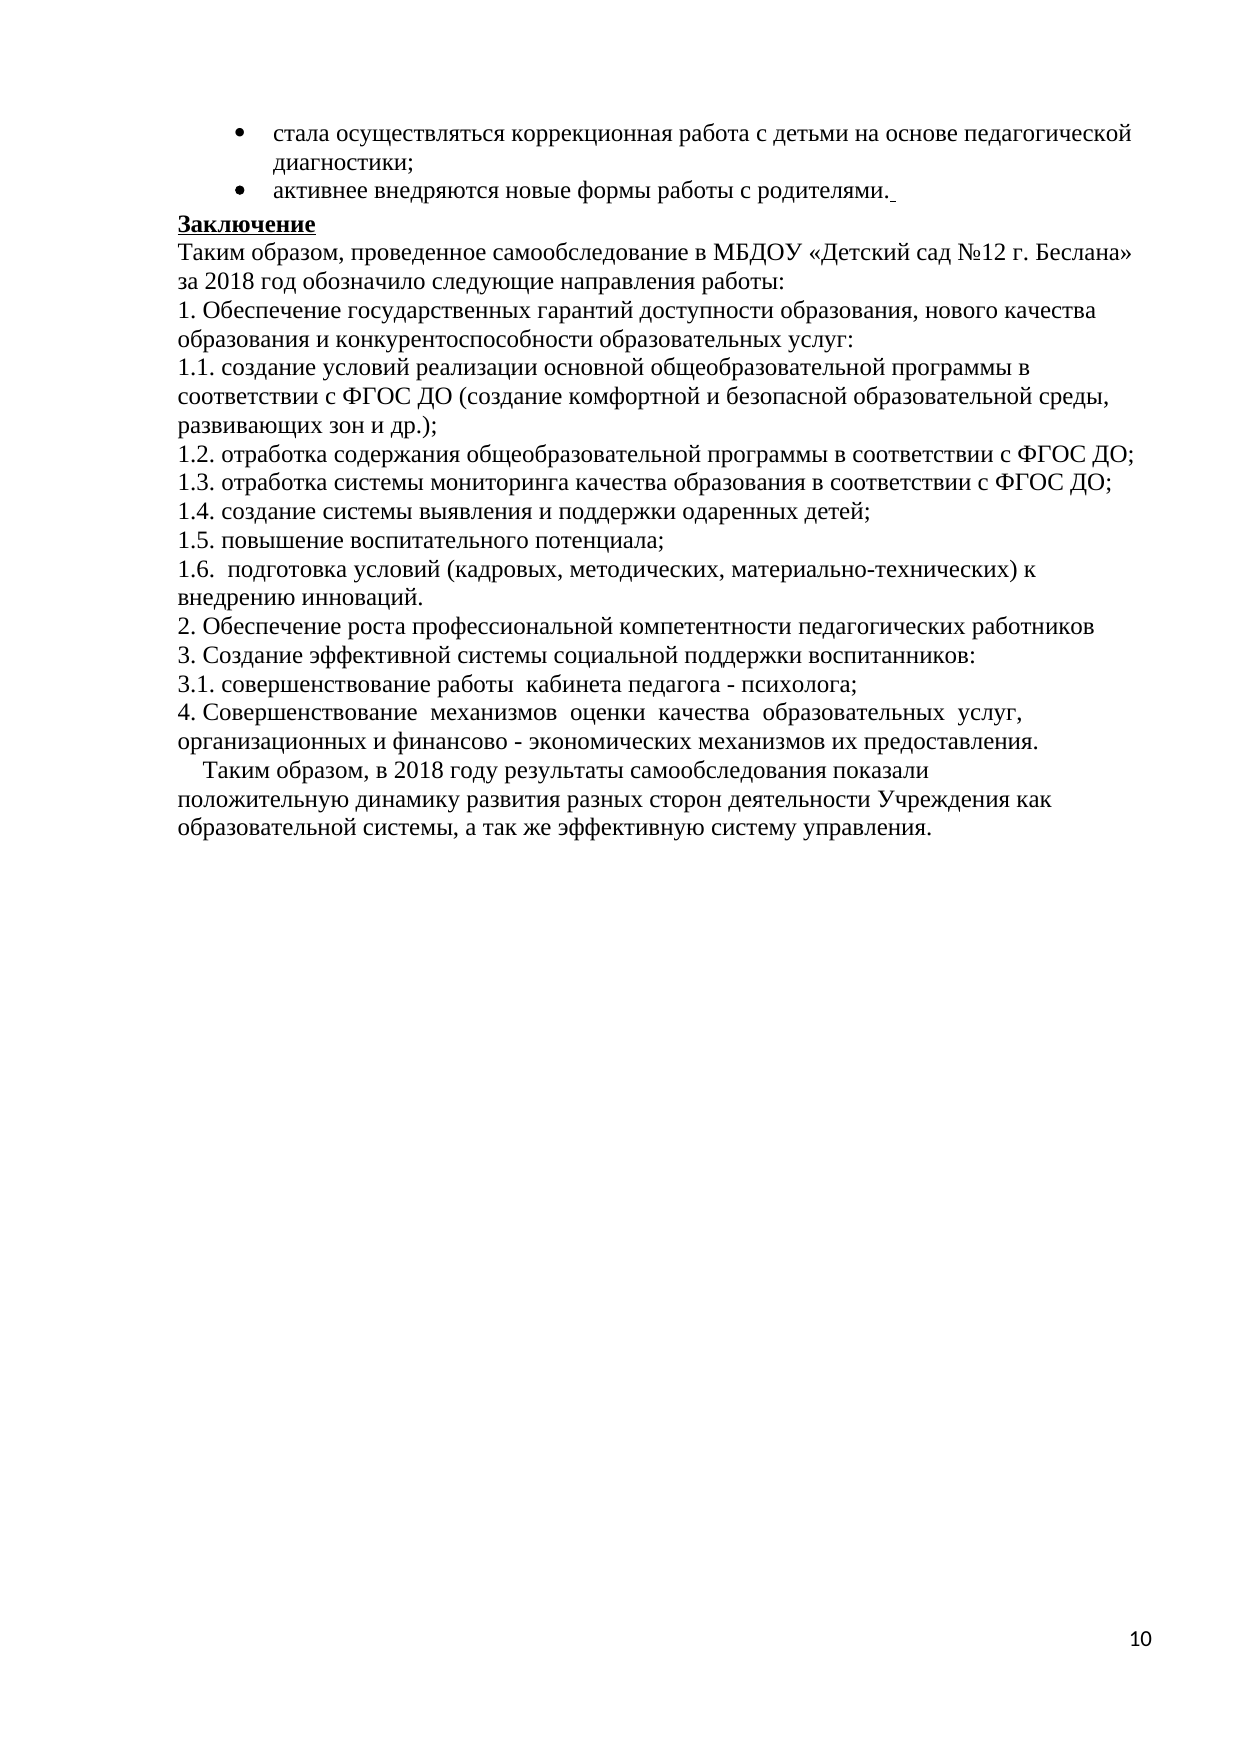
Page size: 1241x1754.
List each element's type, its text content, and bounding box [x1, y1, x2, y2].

text 1.2. отработка содержания общеобразовательной программы в соответствии с ФГОС ДО; [177, 439, 1152, 467]
list стала осуществляться коррекционная работа с детьми на основе педагогической диагностики; [235, 118, 1152, 176]
text 4. Совершенствование механизмов оценки качества образовательных услуг, [177, 697, 1152, 726]
list активнее внедряются новые формы работы с родителями. [235, 176, 1152, 204]
text 1.3. отработка системы мониторинга качества образования в соответствии с ФГОС ДО; [177, 467, 1152, 496]
text организационных и финансово - экономических механизмов их предоставления. [177, 726, 1152, 755]
text Таким образом, в 2018 году результаты самообследования показали [177, 755, 1152, 784]
text образовательной системы, а так же эффективную систему управления. [177, 812, 1152, 841]
text положительную динамику развития разных сторон деятельности Учреждения как [177, 784, 1152, 812]
text 1.6. подготовка условий (кадровых, методических, материально-технических) к [177, 554, 1152, 582]
text 3. Создание эффективной системы социальной поддержки воспитанников: [177, 640, 1152, 669]
text 3.1. совершенствование работы кабинета педагога - психолога; [177, 669, 1152, 697]
text 1. Обеспечение государственных гарантий доступности образования, нового качества образования и конкурентоспособности образовательных услуг: [177, 295, 1152, 352]
text 1.1. создание условий реализации основной общеобразовательной программы в [177, 352, 1152, 381]
text Заключение [177, 209, 1152, 237]
text 1.5. повышение воспитательного потенциала; [177, 525, 1152, 554]
text внедрению инноваций. [177, 582, 1152, 611]
text Таким образом, проведенное самообследование в МБДОУ «Детский сад №12 г. Беслана» за 2018 год обозначило следующие направления работы: [177, 237, 1152, 295]
text соответствии с ФГОС ДО (создание комфортной и безопасной образовательной среды, развивающих зон и др.); [177, 381, 1152, 439]
text 2. Обеспечение роста профессиональной компетентности педагогических работников [177, 611, 1152, 640]
text 1.4. создание системы выявления и поддержки одаренных детей; [177, 496, 1152, 525]
